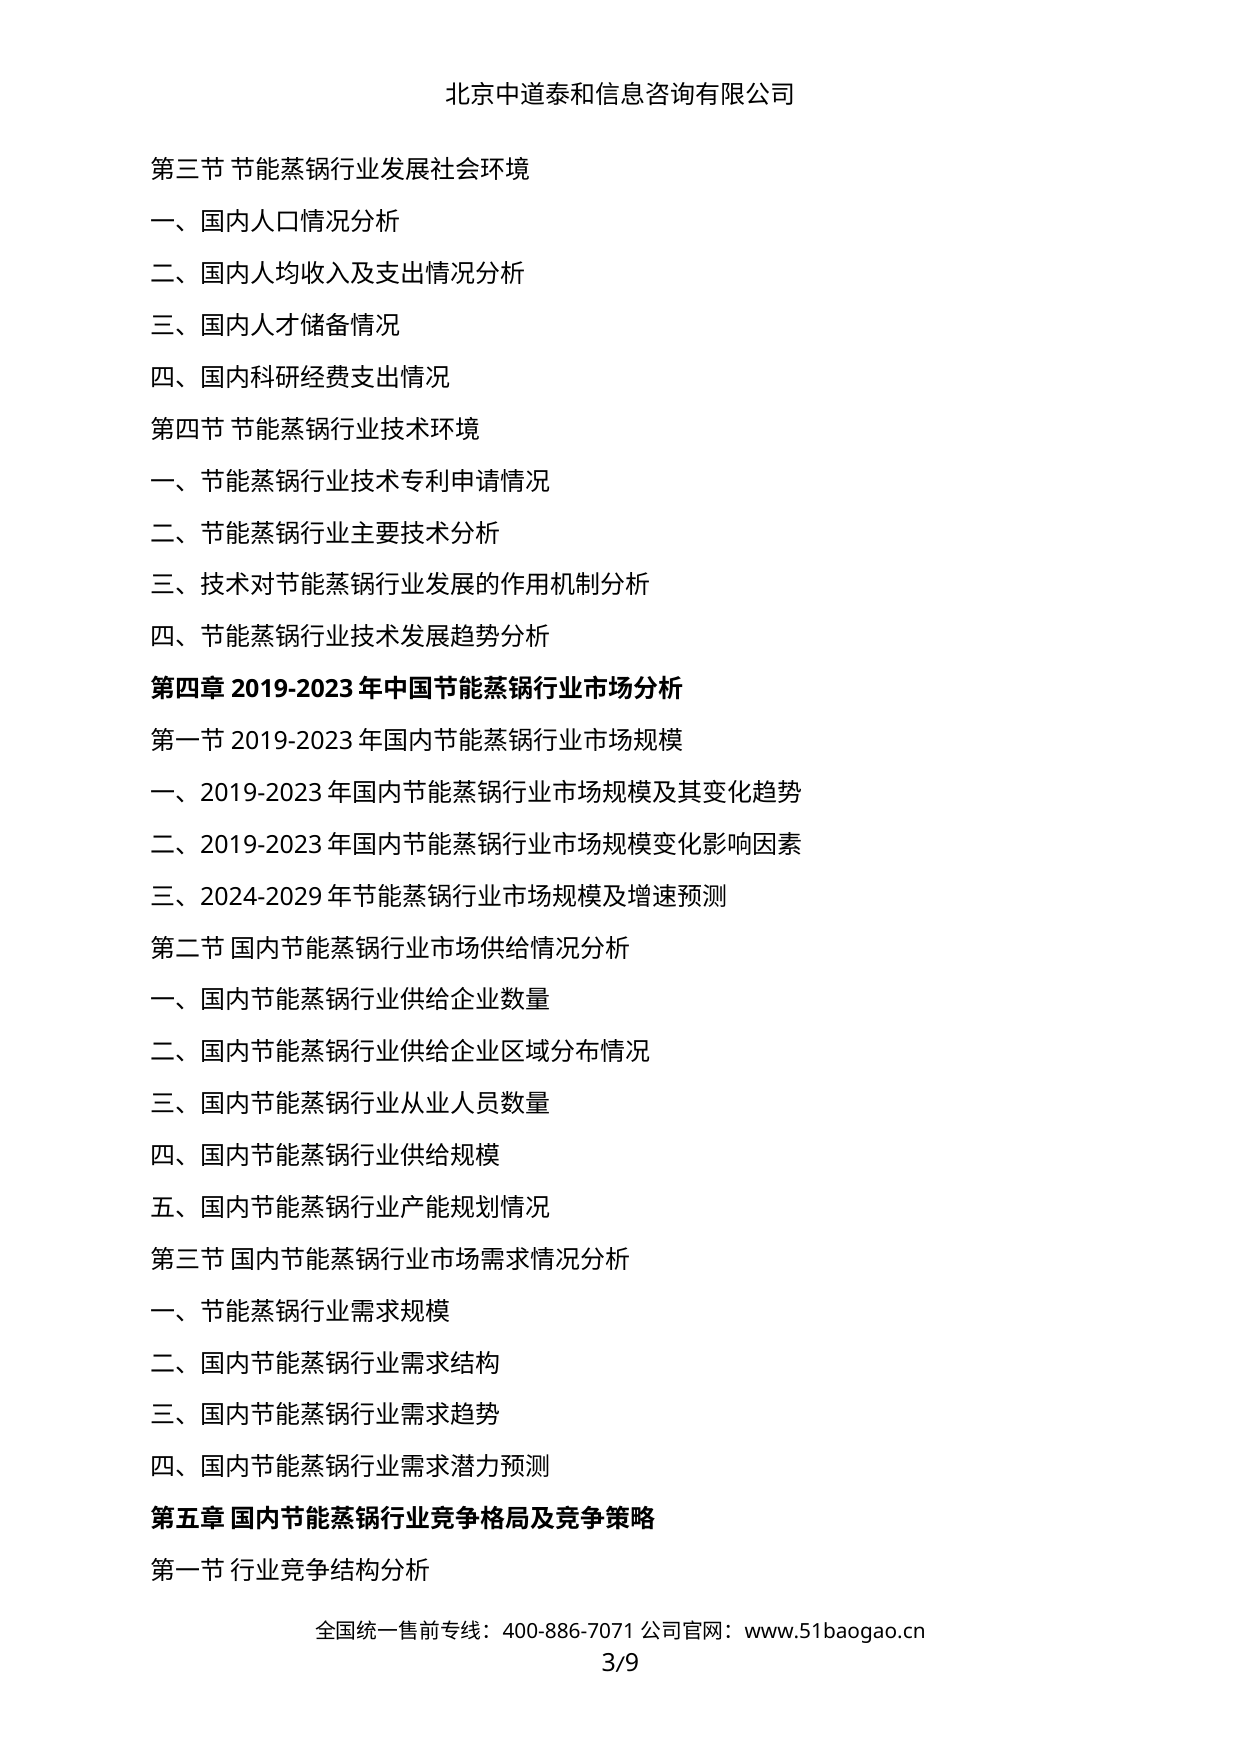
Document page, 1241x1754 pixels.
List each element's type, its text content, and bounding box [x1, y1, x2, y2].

text 二、2019-2023年国内节能蒸锅行业市场规模变化影响因素 [150, 824, 1090, 861]
text 三、国内节能蒸锅行业需求趋势 [150, 1395, 1090, 1431]
text 三、技术对节能蒸锅行业发展的作用机制分析 [150, 565, 1090, 601]
text 三、2024-2029年节能蒸锅行业市场规模及增速预测 [150, 876, 1090, 912]
text 二、国内人均收入及支出情况分析 [150, 254, 1090, 290]
text 二、国内节能蒸锅行业需求结构 [150, 1343, 1090, 1379]
text 四、国内节能蒸锅行业需求潜力预测 [150, 1447, 1090, 1483]
text 四、国内科研经费支出情况 [150, 357, 1090, 394]
text 第二节 国内节能蒸锅行业市场供给情况分析 [150, 928, 1090, 964]
text 四、节能蒸锅行业技术发展趋势分析 [150, 617, 1090, 653]
text 一、节能蒸锅行业技术专利申请情况 [150, 461, 1090, 497]
text 三、国内节能蒸锅行业从业人员数量 [150, 1084, 1090, 1120]
text 一、2019-2023年国内节能蒸锅行业市场规模及其变化趋势 [150, 772, 1090, 809]
text 四、国内节能蒸锅行业供给规模 [150, 1136, 1090, 1172]
text 二、节能蒸锅行业主要技术分析 [150, 513, 1090, 549]
text 一、节能蒸锅行业需求规模 [150, 1291, 1090, 1327]
text 一、国内人口情况分析 [150, 202, 1090, 238]
text 第三节 国内节能蒸锅行业市场需求情况分析 [150, 1239, 1090, 1276]
text 第一节 行业竞争结构分析 [150, 1551, 1090, 1587]
text 一、国内节能蒸锅行业供给企业数量 [150, 980, 1090, 1016]
text 二、国内节能蒸锅行业供给企业区域分布情况 [150, 1032, 1090, 1068]
text 三、国内人才储备情况 [150, 306, 1090, 342]
text 第五章 国内节能蒸锅行业竞争格局及竞争策略 [150, 1499, 1090, 1535]
text 第一节 2019-2023年国内节能蒸锅行业市场规模 [150, 721, 1090, 757]
text 五、国内节能蒸锅行业产能规划情况 [150, 1187, 1090, 1224]
text 第四节 节能蒸锅行业技术环境 [150, 409, 1090, 446]
text 第四章 2019-2023年中国节能蒸锅行业市场分析 [150, 669, 1090, 705]
text 第三节 节能蒸锅行业发展社会环境 [150, 150, 1090, 186]
